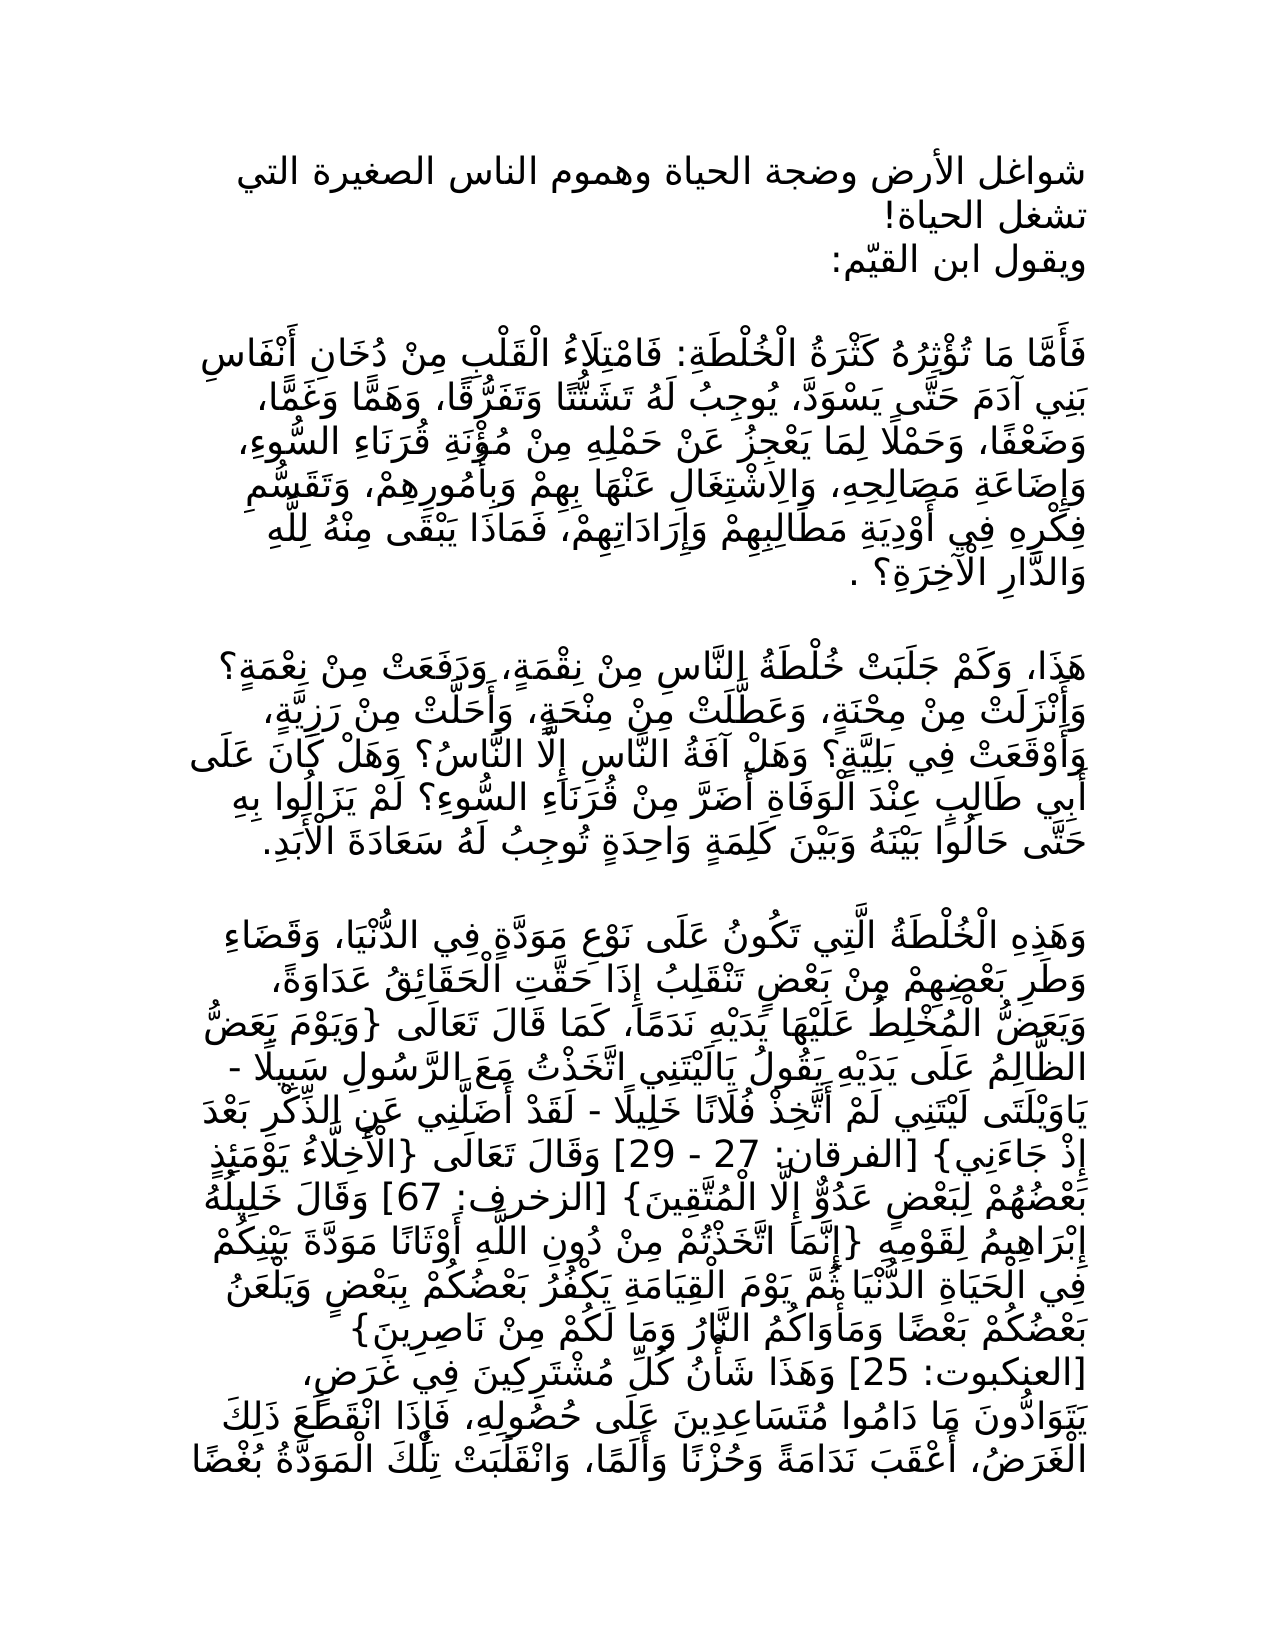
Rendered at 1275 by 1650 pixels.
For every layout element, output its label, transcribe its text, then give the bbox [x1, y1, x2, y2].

text ويقول ابن القيّم: [187, 237, 1087, 281]
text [187, 914, 1087, 1482]
text هَذَا، وَكَمْ جَلَبَتْ خُلْطَةُ النَّاسِ مِنْ نِقْمَةٍ، وَدَفَعَتْ مِنْ نِعْمَةٍ؟ وَأَنْزَلَتْ مِنْ مِحْنَةٍ، وَعَطَّلَتْ مِنْ مِنْحَةٍ، وَأَحَلَّتْ مِنْ رَزِيَّةٍ، وَأَوْقَعَتْ فِي بَلِيَّةٍ؟ وَهَلْ آفَةُ النَّاسِ إِلَّا النَّاسُ؟ وَهَلْ كَانَ عَلَى أَبِي طَالِبٍ عِنْدَ الْوَفَاةِ أَضَرَّ مِنْ قُرَنَاءِ السُّوءِ؟ لَمْ يَزَالُوا بِهِ حَتَّى حَالُوا بَيْنَهُ وَبَيْنَ كَلِمَةٍ وَاحِدَةٍ تُوجِبُ لَهُ سَعَادَةَ الْأَبَدِ. [187, 645, 1087, 863]
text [187, 150, 1087, 237]
text فَأَمَّا مَا تُؤْثِرُهُ كَثْرَةُ الْخُلْطَةِ: فَامْتِلَاءُ الْقَلْبِ مِنْ دُخَانِ أَنْفَاسِ بَنِي آدَمَ حَتَّى يَسْوَدَّ، يُوجِبُ لَهُ تَشَتُّتًا وَتَفَرُّقًا، وَهَمًّا وَغَمًّا، وَضَعْفًا، وَحَمْلًا لِمَا يَعْجِزُ عَنْ حَمْلِهِ مِنْ مُؤْنَةِ قُرَنَاءِ السُّوءِ، وَإِضَاعَةِ مَصَالِحِهِ، وَالِاشْتِغَالِ عَنْهَا بِهِمْ وَبِأُمُورِهِمْ، وَتَقَسُّمِ فِكْرِهِ فِي أَوْدِيَةِ مَطَالِبِهِمْ وَإِرَادَاتِهِمْ، فَمَاذَا يَبْقَى مِنْهُ لِلَّهِ وَالدَّارِ الْآخِرَةِ؟ . [187, 332, 1087, 594]
